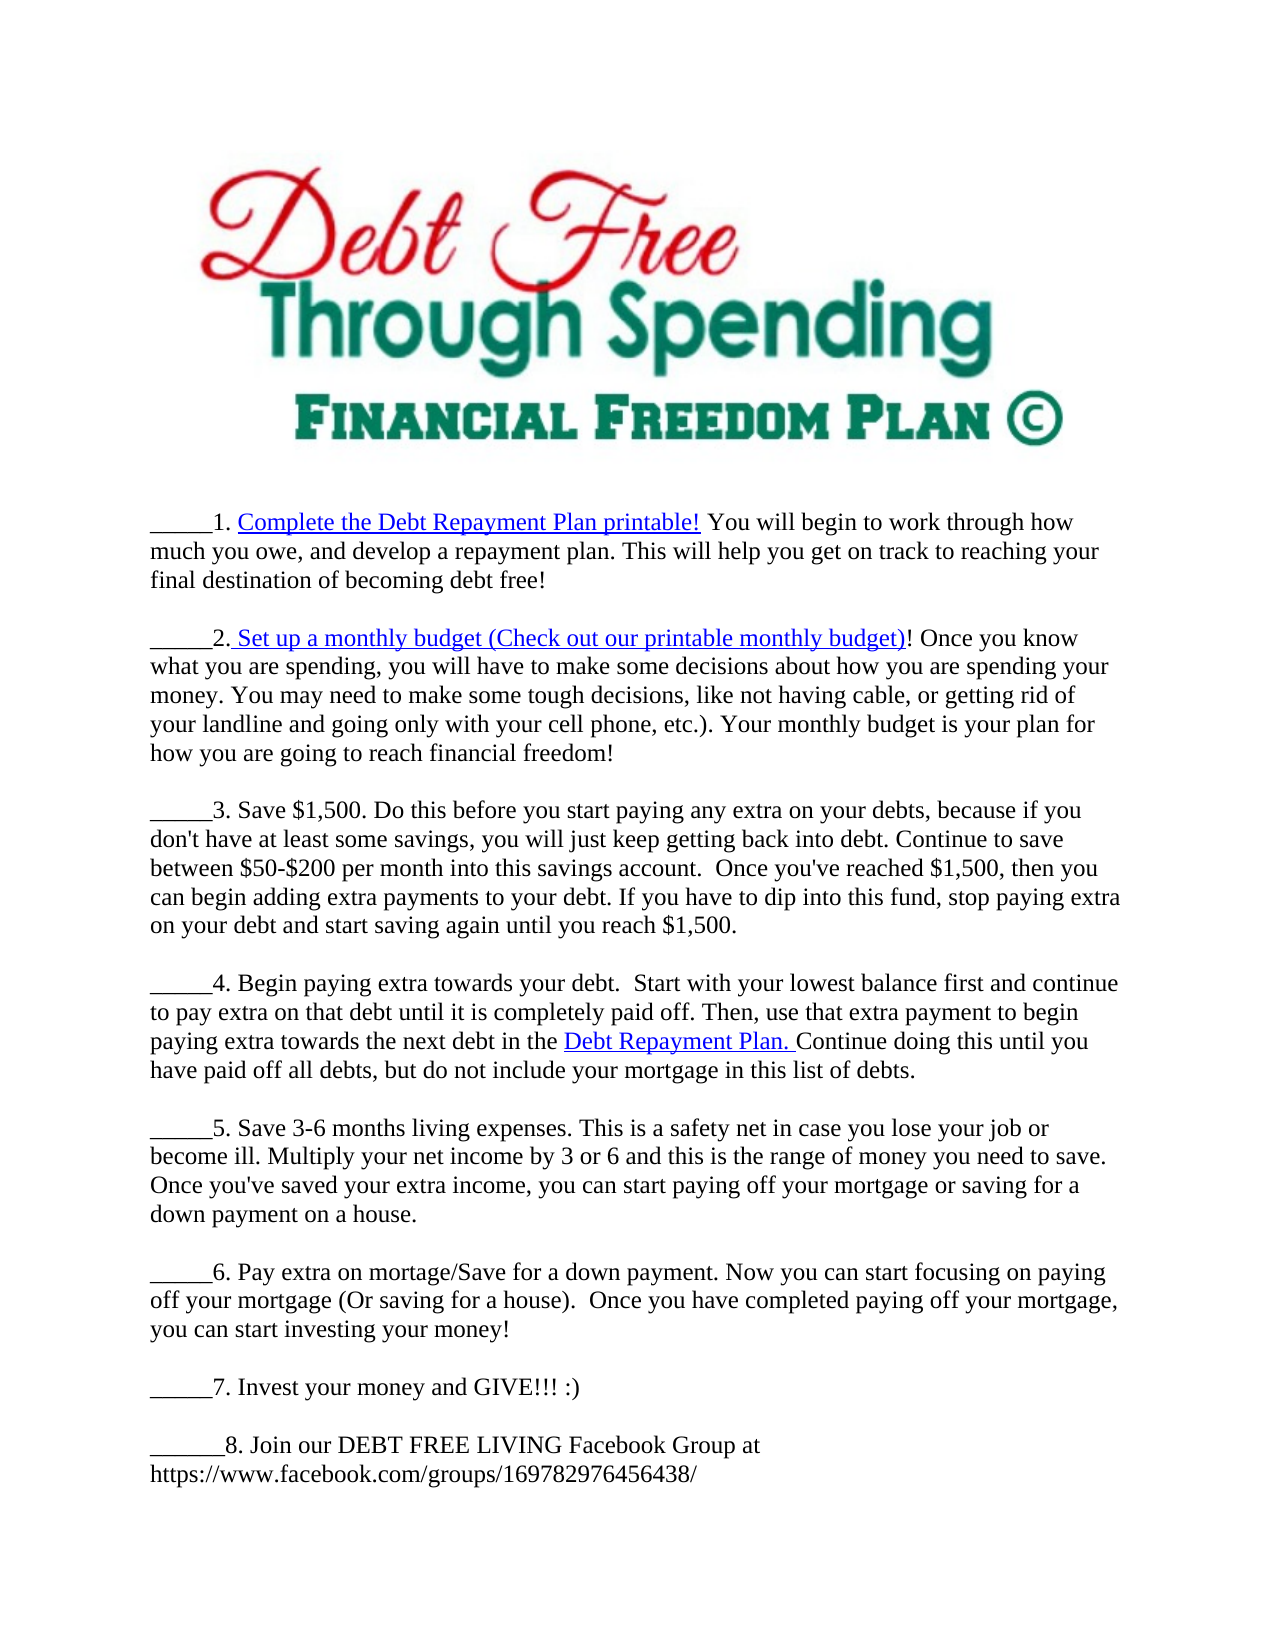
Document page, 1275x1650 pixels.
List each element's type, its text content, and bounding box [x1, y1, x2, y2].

text _____4. Begin paying extra towards your debt. Start with your lowest balance first and continue to pay extra on that debt until it is completely paid off. Then, use that extra payment to begin paying extra towards the next debt in the Debt Repayment Plan. Continue doing this until you have paid off all debts, but do not include your mortgage in this list of debts. [150, 968, 1125, 1083]
text _____5. Save 3-6 months living expenses. This is a safety net in case you lose your job or become ill. Multiply your net income by 3 or 6 and this is the range of money you need to save. Once you've saved your extra income, you can start paying off your mortgage or saving for a down payment on a house. [150, 1113, 1125, 1228]
text _____6. Pay extra on mortage/Save for a down payment. Now you can start focusing on paying off your mortgage (Or saving for a house). Once you have completed paying off your mortgage, you can start investing your money! [150, 1257, 1125, 1343]
text _____7. Invest your money and GIVE!!! :) [150, 1372, 1125, 1401]
text _____1. Complete the Debt Repayment Plan printable! You will begin to work through how much you owe, and develop a repayment plan. This will help you get on track to reaching your final destination of becoming debt free! [150, 507, 1125, 593]
text _____3. Save $1,500. Do this before you start paying any extra on your debts, because if you don't have at least some savings, you will just keep getting back into debt. Continue to save between $50-$200 per month into this savings account. Once you've reached $1,500, then you can begin adding extra payments to your debt. If you have to dip into this fund, stop paying extra on your debt and start saving again until you reach $1,500. [150, 796, 1125, 939]
text _____2. Set up a monthly budget (Check out our printable monthly budget)! Once you know what you are spending, you will have to make some decisions about how you are spending your money. You may need to make some tough decisions, like not having cable, or getting rid of your landline and going only with your cell phone, etc.). Your monthly budget is your plan for how you are going to reach financial freedom! [150, 623, 1125, 766]
text ______8. Join our DEBT FREE LIVING Facebook Group at https://www.facebook.com/groups/169782976456438/ [150, 1430, 1125, 1488]
picture [150, 150, 1125, 474]
